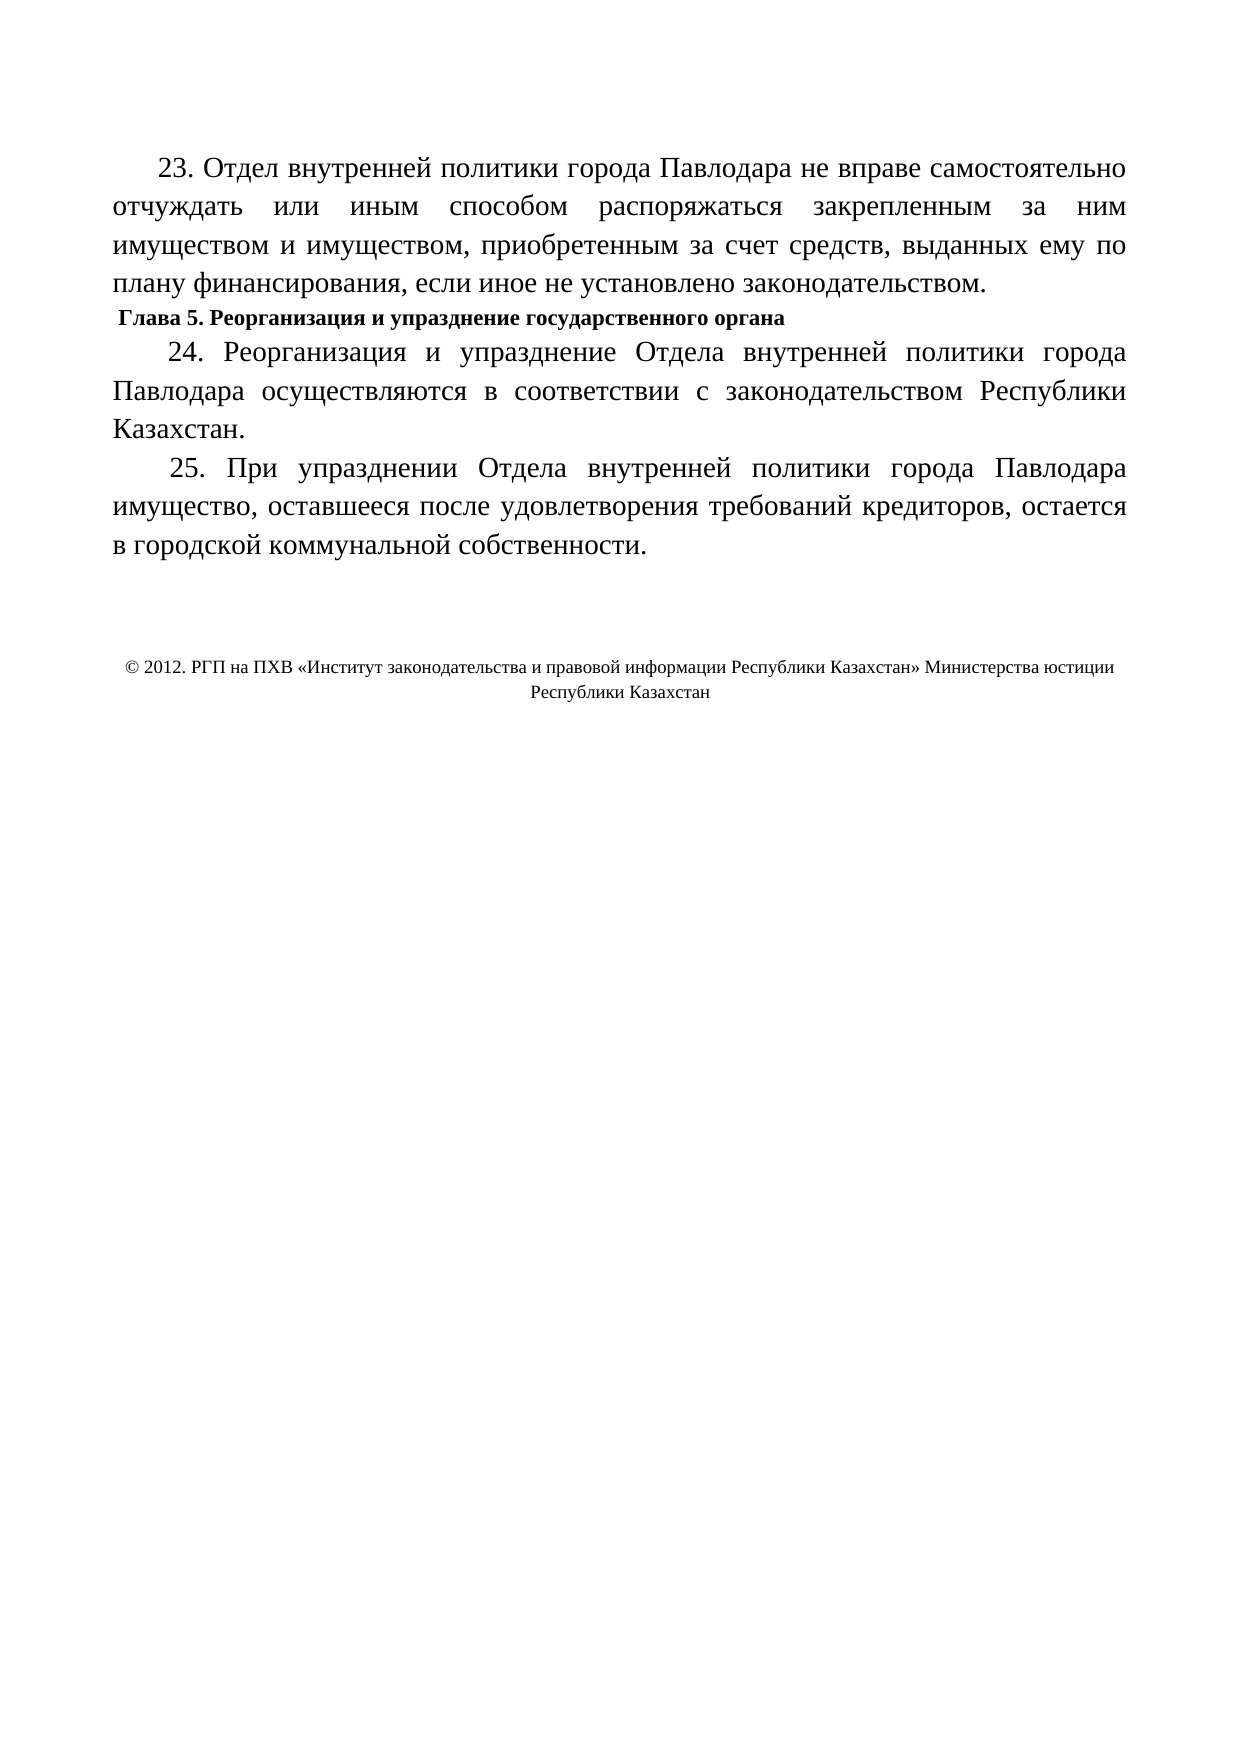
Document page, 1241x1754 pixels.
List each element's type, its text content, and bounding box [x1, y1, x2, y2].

text 23. Отдел внутренней политики города Павлодара не вправе самостоятельно отчуждать или иным способом распоряжаться закрепленным за ним имуществом и имуществом, приобретенным за счет средств, выданных ему по плану финансирования, если иное не установлено законодательством. [112, 150, 1128, 299]
text © 2012. РГП на ПХВ «Институт законодательства и правовой информации Республики Казахстан» Министерства юстиции Республики Казахстан [112, 656, 1128, 703]
text Глава 5. Реорганизация и упразднение государственного органа [112, 304, 1128, 331]
text 24. Реорганизация и упразднение Отдела внутренней политики города Павлодара осуществляются в соответствии с законодательством Республики Казахстан. [112, 334, 1128, 445]
text 25. При упразднении Отдела внутренней политики города Павлодара имущество, оставшееся после удовлетворения требований кредиторов, остается в городской коммунальной собственности. [112, 450, 1128, 561]
